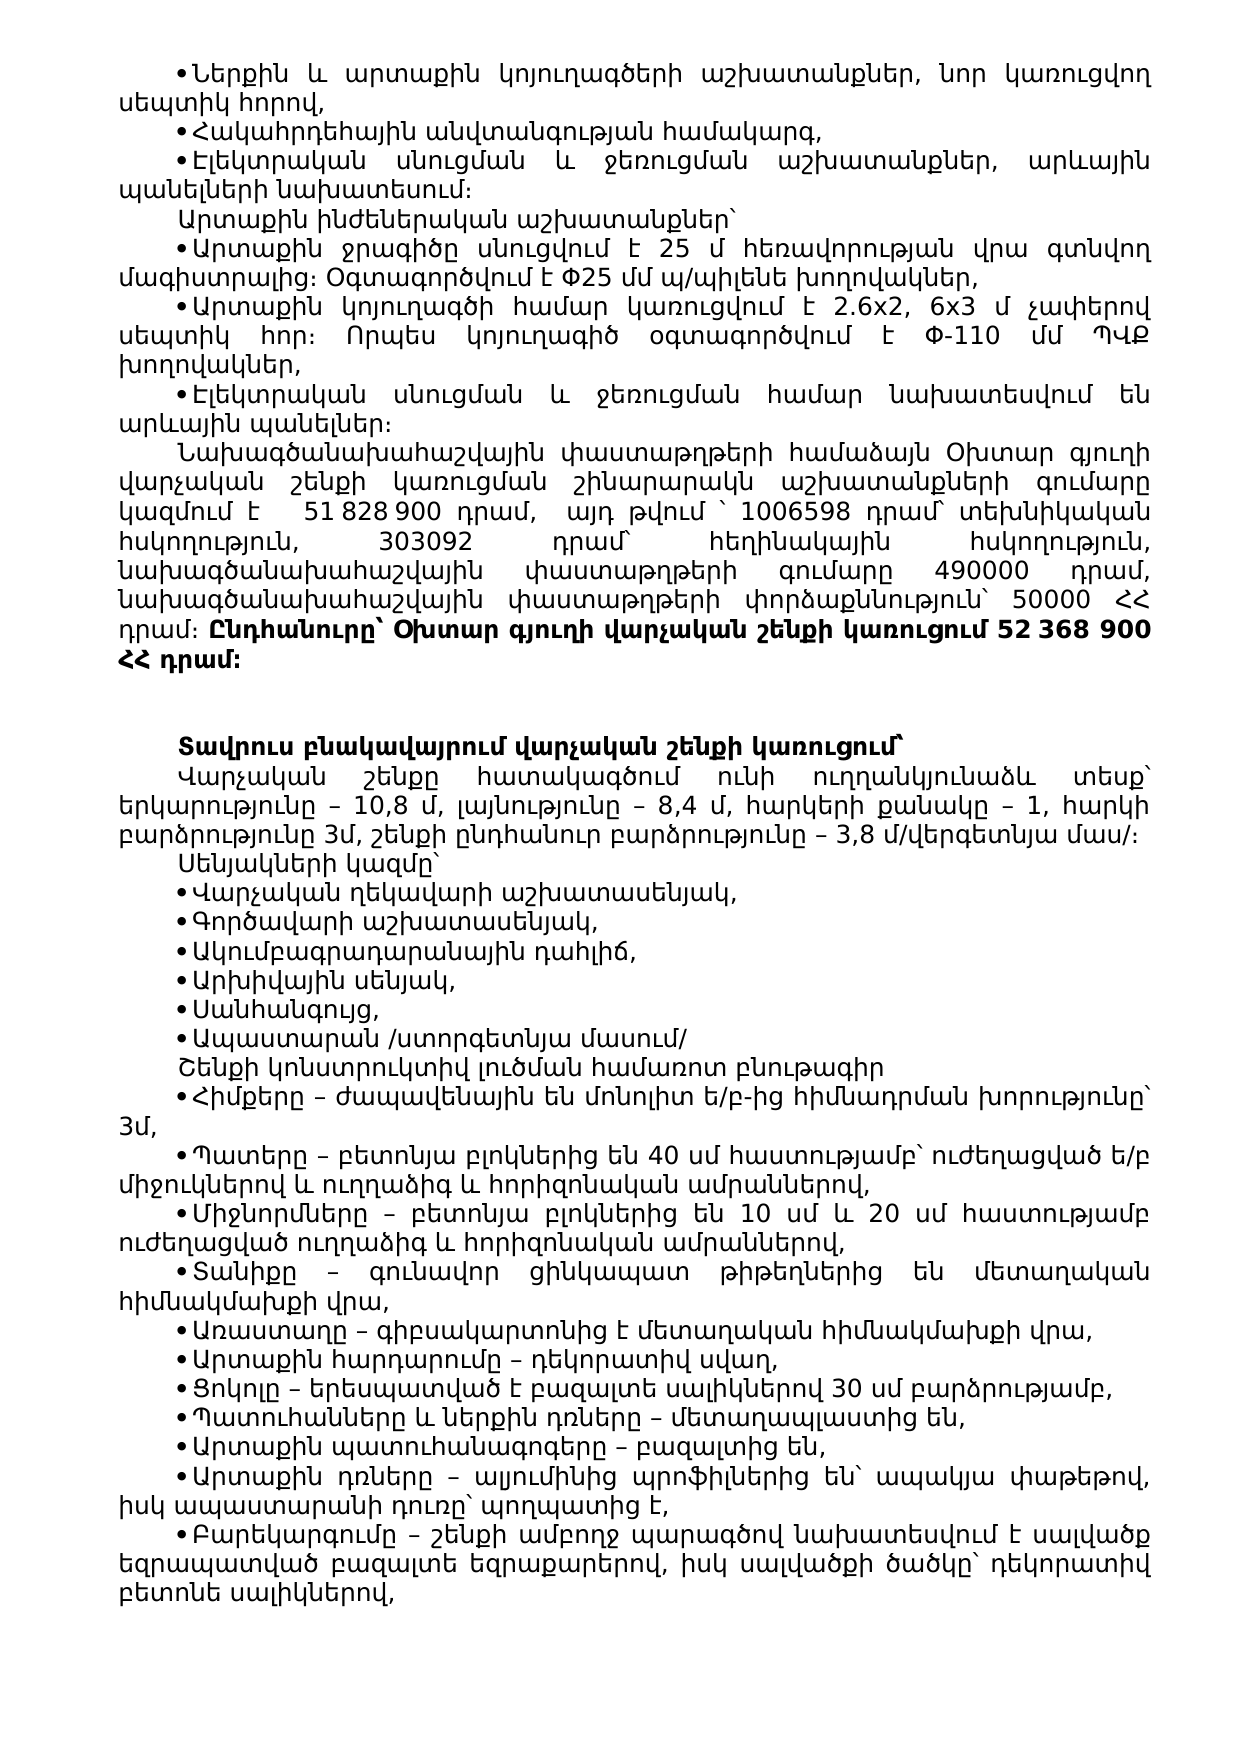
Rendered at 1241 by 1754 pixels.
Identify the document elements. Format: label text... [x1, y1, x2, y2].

list Գործավարի աշխատասենյակ, [118, 908, 1152, 937]
list Պատերը – բետոնյա բլոկներից են 40 սմ հաստությամբ՝ ուժեղացված ե/բ միջուկներով և ուղղաձիգ և հորիզոնական ամրաններով, [118, 1141, 1152, 1199]
text Վարչական շենքը հատակագծում ունի ուղղանկյունաձև տեսք՝ երկարությունը – 10,8 մ, լայնությունը – 8,4 մ, հարկերի քանակը – 1, հարկի բարձրությունը 3մ, շենքի ընդհանուր բարձրությունը – 3,8 մ/վերգետնյա մաս/։ [118, 762, 1152, 849]
list Ակումբագրադարանային դահլիճ, [118, 937, 1152, 966]
list Տանիքը – գունավոր ցինկապատ թիթեղներից են մետաղական հիմնակմախքի վրա, [118, 1258, 1152, 1316]
list Էլեկտրական սնուցման և ջեռուցման համար նախատեսվում են արևային պանելներ։ [118, 380, 1152, 438]
list Սանհանգույց, [118, 995, 1152, 1024]
text Շենքի կոնստրուկտիվ լուծման համառոտ բնութագիր [118, 1053, 1152, 1083]
text Արտաքին ինժեներական աշխատանքներ՝ [118, 205, 1152, 234]
list Արխիվային սենյակ, [118, 966, 1152, 995]
list Արտաքին ջրագիծը սնուցվում է 25 մ հեռավորության վրա գտնվող մագիստրալից։ Օգտագործվում է Φ25 մմ պ/պիլենե խողովակներ, [118, 234, 1152, 292]
list Արտաքին դռները – ալյումինից պրոֆիլներից են՝ ապակյա փաթեթով, իսկ ապաստարանի դուռը՝ պողպատից է, [118, 1462, 1152, 1520]
list Ապաստարան /ստորգետնյա մասում/ [118, 1024, 1152, 1053]
list Արտաքին կոյուղագծի համար կառուցվում է 2.6x2, 6x3 մ չափերով սեպտիկ հոր։ Որպես կոյուղագիծ օգտագործվում է Φ-110 մմ ՊՎՔ խողովակներ, [118, 292, 1152, 380]
list Բարեկարգումը – շենքի ամբողջ պարագծով նախատեսվում է սալվածք եզրապատված բազալտե եզրաքարերով, իսկ սալվածքի ծածկը՝ դեկորատիվ բետոնե սալիկներով, [118, 1520, 1152, 1608]
list Էլեկտրական սնուցման և ջեռուցման աշխատանքներ, արևային պանելների նախատեսում։ [118, 147, 1152, 205]
list Առաստաղը – գիբսակարտոնից է մետաղական հիմնակմախքի վրա, [118, 1316, 1152, 1345]
list Պատուհանները և ներքին դռները – մետաղապլաստից են, [118, 1403, 1152, 1433]
list Ցոկոլը – երեսպատված է բազալտե սալիկներով 30 սմ բարձրությամբ, [118, 1374, 1152, 1403]
list Արտաքին պատուհանագոգերը – բազալտից են, [118, 1433, 1152, 1462]
list Արտաքին հարդարումը – դեկորատիվ սվաղ, [118, 1345, 1152, 1374]
list Հիմքերը – ժապավենային են մոնոլիտ ե/բ-ից հիմնադրման խորությունը՝ 3մ, [118, 1083, 1152, 1141]
list Միջնորմները – բետոնյա բլոկներից են 10 սմ և 20 սմ հաստությամբ ուժեղացված ուղղաձիգ և հորիզոնական ամրաններով, [118, 1199, 1152, 1258]
text Նախագծանախահաշվային փաստաթղթերի համաձայն Օխտար գյուղի վարչական շենքի կառուցման շինարարակն աշխատանքների գումարը կազմում է 51 828 900 դրամ, այդ թվում ՝ 1006598 դրամ՝ տեխնիկական հսկողություն, 303092 դրամ՝ հեղինակային հսկողություն, նախագծանախահաշվային փաստաթղթերի գումարը 490000 դրամ, նախագծանախահաշվային փաստաթղթերի փորձաքննություն՝ 50000 ՀՀ դրամ։ Ընդհանուրը՝ Օխտար գյուղի վարչական շենքի կառուցում 52 368 900 ՀՀ դրամ։ [118, 438, 1152, 674]
list Վարչական ղեկավարի աշխատասենյակ, [118, 878, 1152, 908]
list Ներքին և արտաքին կոյուղագծերի աշխատանքներ, նոր կառուցվող սեպտիկ հորով, [118, 59, 1152, 117]
list Հակահրդեհային անվտանգության համակարգ, [118, 117, 1152, 147]
text Տավրուս բնակավայրում վարչական շենքի կառուցում՝ [118, 733, 1152, 762]
text Սենյակների կազմը՝ [118, 849, 1152, 878]
